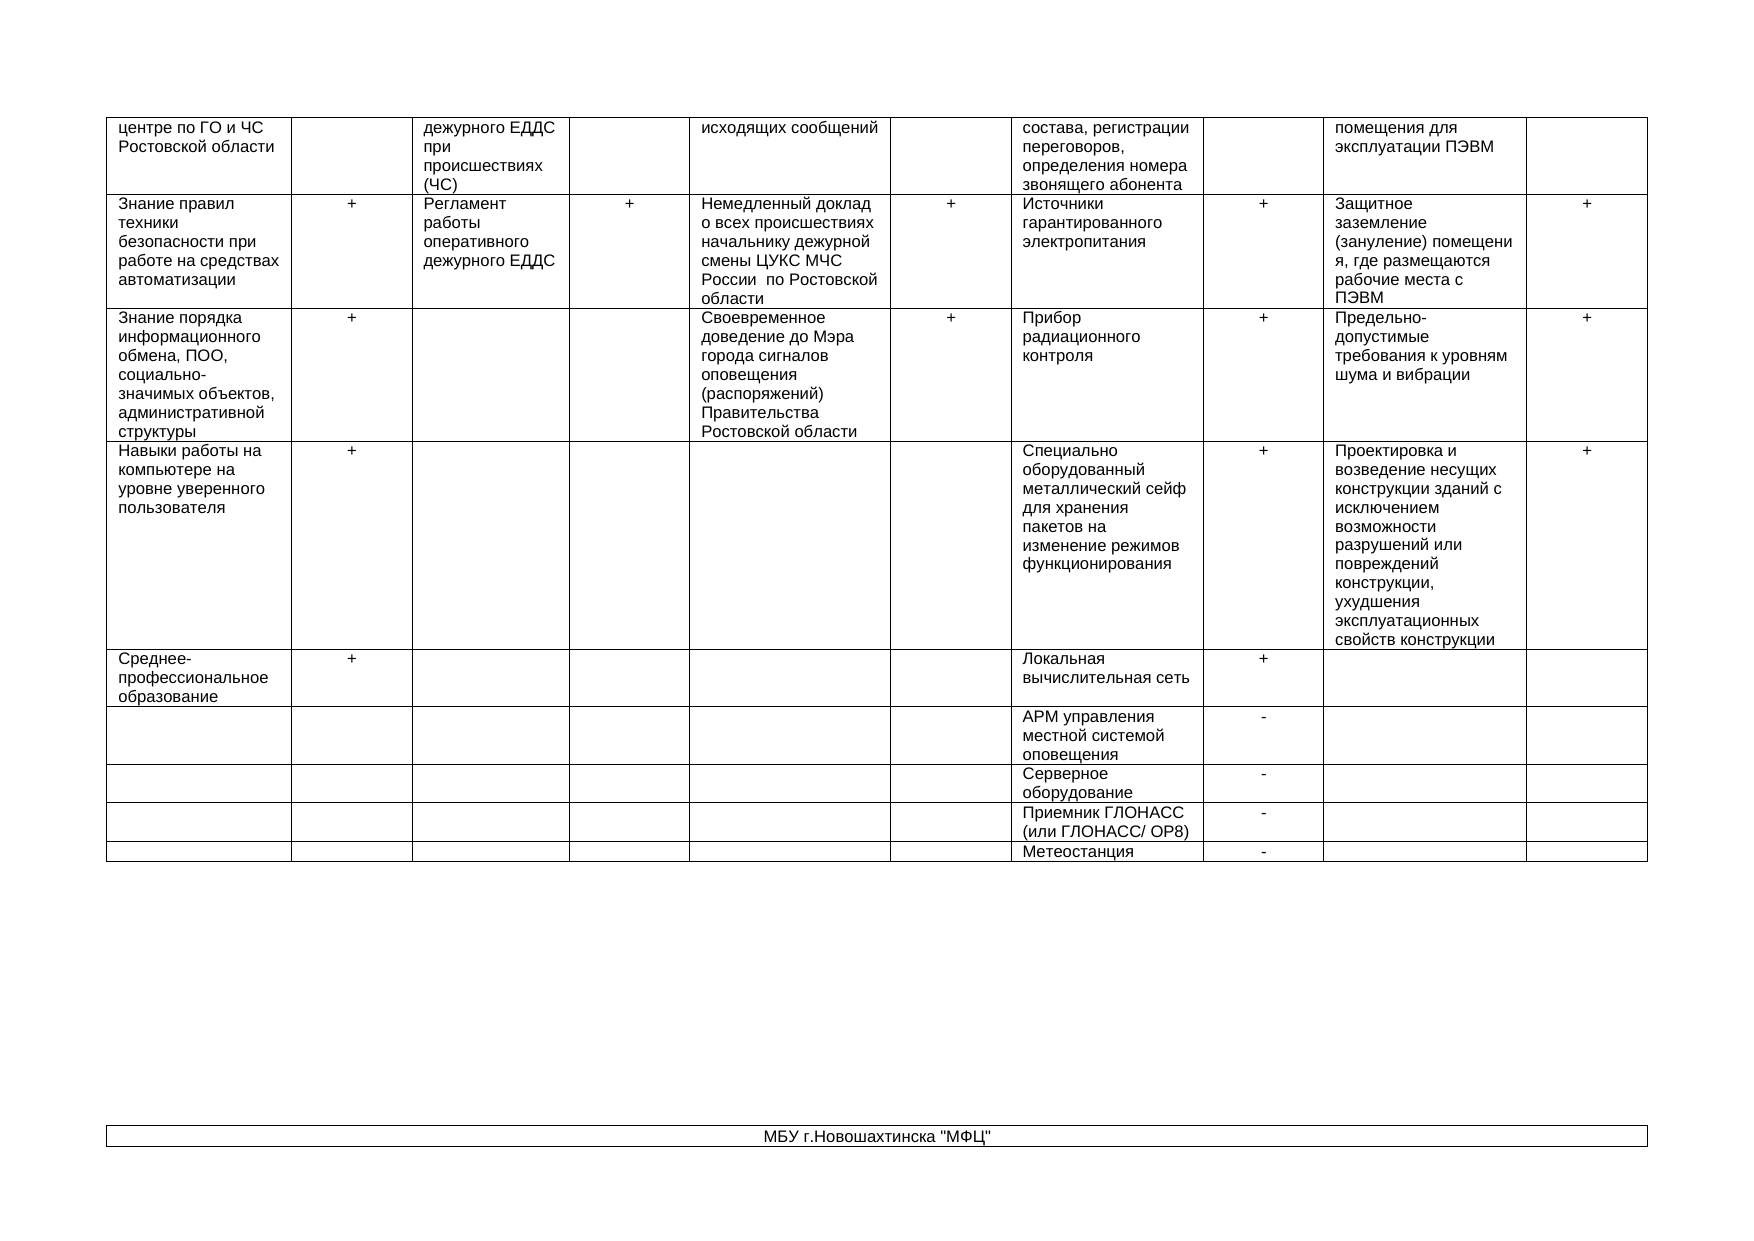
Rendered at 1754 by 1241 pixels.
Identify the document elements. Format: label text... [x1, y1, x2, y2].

table_cell [1324, 707, 1526, 764]
table_cell [413, 765, 569, 802]
table_cell [570, 442, 689, 649]
table_cell + [891, 195, 1011, 308]
table_cell АРМ управления местной системой оповещения [1012, 707, 1203, 764]
table_cell [1527, 650, 1647, 706]
table_cell + [1204, 309, 1323, 441]
table_cell + [1204, 118, 1323, 193]
table_cell Регламент работы оперативного дежурного ЕДДС [413, 195, 569, 308]
table_cell [413, 442, 569, 649]
table_cell + [1204, 650, 1323, 706]
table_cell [1012, 118, 1203, 193]
table_cell + [292, 442, 412, 649]
table_cell Знание правил техники безопасности при работе на средствах автоматизации [107, 195, 291, 308]
table_cell Немедленный доклад о всех происшествиях начальнику дежурной смены ЦУКС МЧС России по Ростовской области [690, 195, 890, 308]
table_cell [891, 803, 1011, 841]
table_cell [107, 765, 291, 802]
table_cell [690, 803, 890, 841]
table_cell Локальная вычислительная сеть [1012, 650, 1203, 706]
table_cell [292, 707, 412, 764]
table_cell Предельно-допустимые требования к уровням шума и вибрации [1324, 309, 1526, 441]
table_cell [413, 803, 569, 841]
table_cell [690, 118, 890, 193]
table_cell [292, 803, 412, 841]
table_cell [1324, 650, 1526, 706]
table_cell [1527, 842, 1647, 861]
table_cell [107, 118, 291, 193]
table_cell [1527, 707, 1647, 764]
table_cell + [1204, 195, 1323, 308]
table_cell [107, 842, 291, 861]
table_cell + [570, 195, 689, 308]
table_cell [570, 842, 689, 861]
table_cell [413, 309, 569, 441]
table_cell + [292, 309, 412, 441]
table_cell Проектировка и возведение несущих конструкции зданий с исключением возможности разрушений или повреждений конструкции, ухудшения эксплуатационных свойств конструкции [1324, 442, 1526, 649]
table_cell [1324, 803, 1526, 841]
table_cell [292, 842, 412, 861]
table_cell + [891, 309, 1011, 441]
table_cell + [891, 118, 1011, 193]
table_cell [1527, 803, 1647, 841]
table_cell Своевременное доведение до Мэра города сигналов оповещения (распоряжений) Правительства Ростовской области [690, 309, 890, 441]
table_cell [690, 442, 890, 649]
table_cell [1324, 765, 1526, 802]
table_cell [107, 707, 291, 764]
table_cell + [1527, 195, 1647, 308]
table_cell - [1204, 803, 1323, 841]
table_cell [570, 803, 689, 841]
table_cell [1527, 765, 1647, 802]
table_cell [413, 842, 569, 861]
table_cell + [1527, 442, 1647, 649]
table_cell - [1204, 842, 1323, 861]
table_cell + [1527, 309, 1647, 441]
table_cell Метеостанция [1012, 842, 1203, 861]
table_cell + [292, 118, 412, 193]
table_cell Серверное оборудование [1012, 765, 1203, 802]
table_cell Защитное заземление (зануление) помещения, где размещаются рабочие места с ПЭВМ [1324, 195, 1526, 308]
table_cell + [292, 650, 412, 706]
table_cell [891, 650, 1011, 706]
table_cell [690, 707, 890, 764]
table_cell [570, 650, 689, 706]
table_cell [1324, 842, 1526, 861]
table_cell [413, 707, 569, 764]
table_cell + [570, 118, 689, 193]
table_cell + [292, 195, 412, 308]
table_cell [891, 842, 1011, 861]
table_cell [1324, 118, 1526, 193]
table_cell Приемник ГЛОНАСС (или ГЛОНАСС/ ОР8) [1012, 803, 1203, 841]
table_cell [690, 842, 890, 861]
table_cell [570, 765, 689, 802]
table_cell Источники гарантированного электропитания [1012, 195, 1203, 308]
table_cell [690, 765, 890, 802]
table_cell [292, 765, 412, 802]
table_cell Специально оборудованный металлический сейф для хранения пакетов на изменение режимов функционирования [1012, 442, 1203, 649]
table_cell [690, 650, 890, 706]
table_cell - [1204, 707, 1323, 764]
table_cell [570, 707, 689, 764]
table_cell [570, 309, 689, 441]
table_cell + [1527, 118, 1647, 193]
table_cell [107, 803, 291, 841]
table_cell Прибор радиационного контроля [1012, 309, 1203, 441]
table_cell [891, 442, 1011, 649]
table_cell - [1204, 765, 1323, 802]
table_cell Навыки работы на компьютере на уровне уверенного пользователя [107, 442, 291, 649]
table_header МБУ г.Новошахтинска "МФЦ" [107, 1126, 1647, 1146]
table_cell [891, 765, 1011, 802]
table_cell [413, 650, 569, 706]
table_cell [413, 118, 569, 193]
table_cell [891, 707, 1011, 764]
table_cell Знание порядка информационного обмена, ПОО, социально-значимых объектов, административной структуры [107, 309, 291, 441]
table_cell Среднее-профессиональное образование [107, 650, 291, 706]
table_cell + [1204, 442, 1323, 649]
